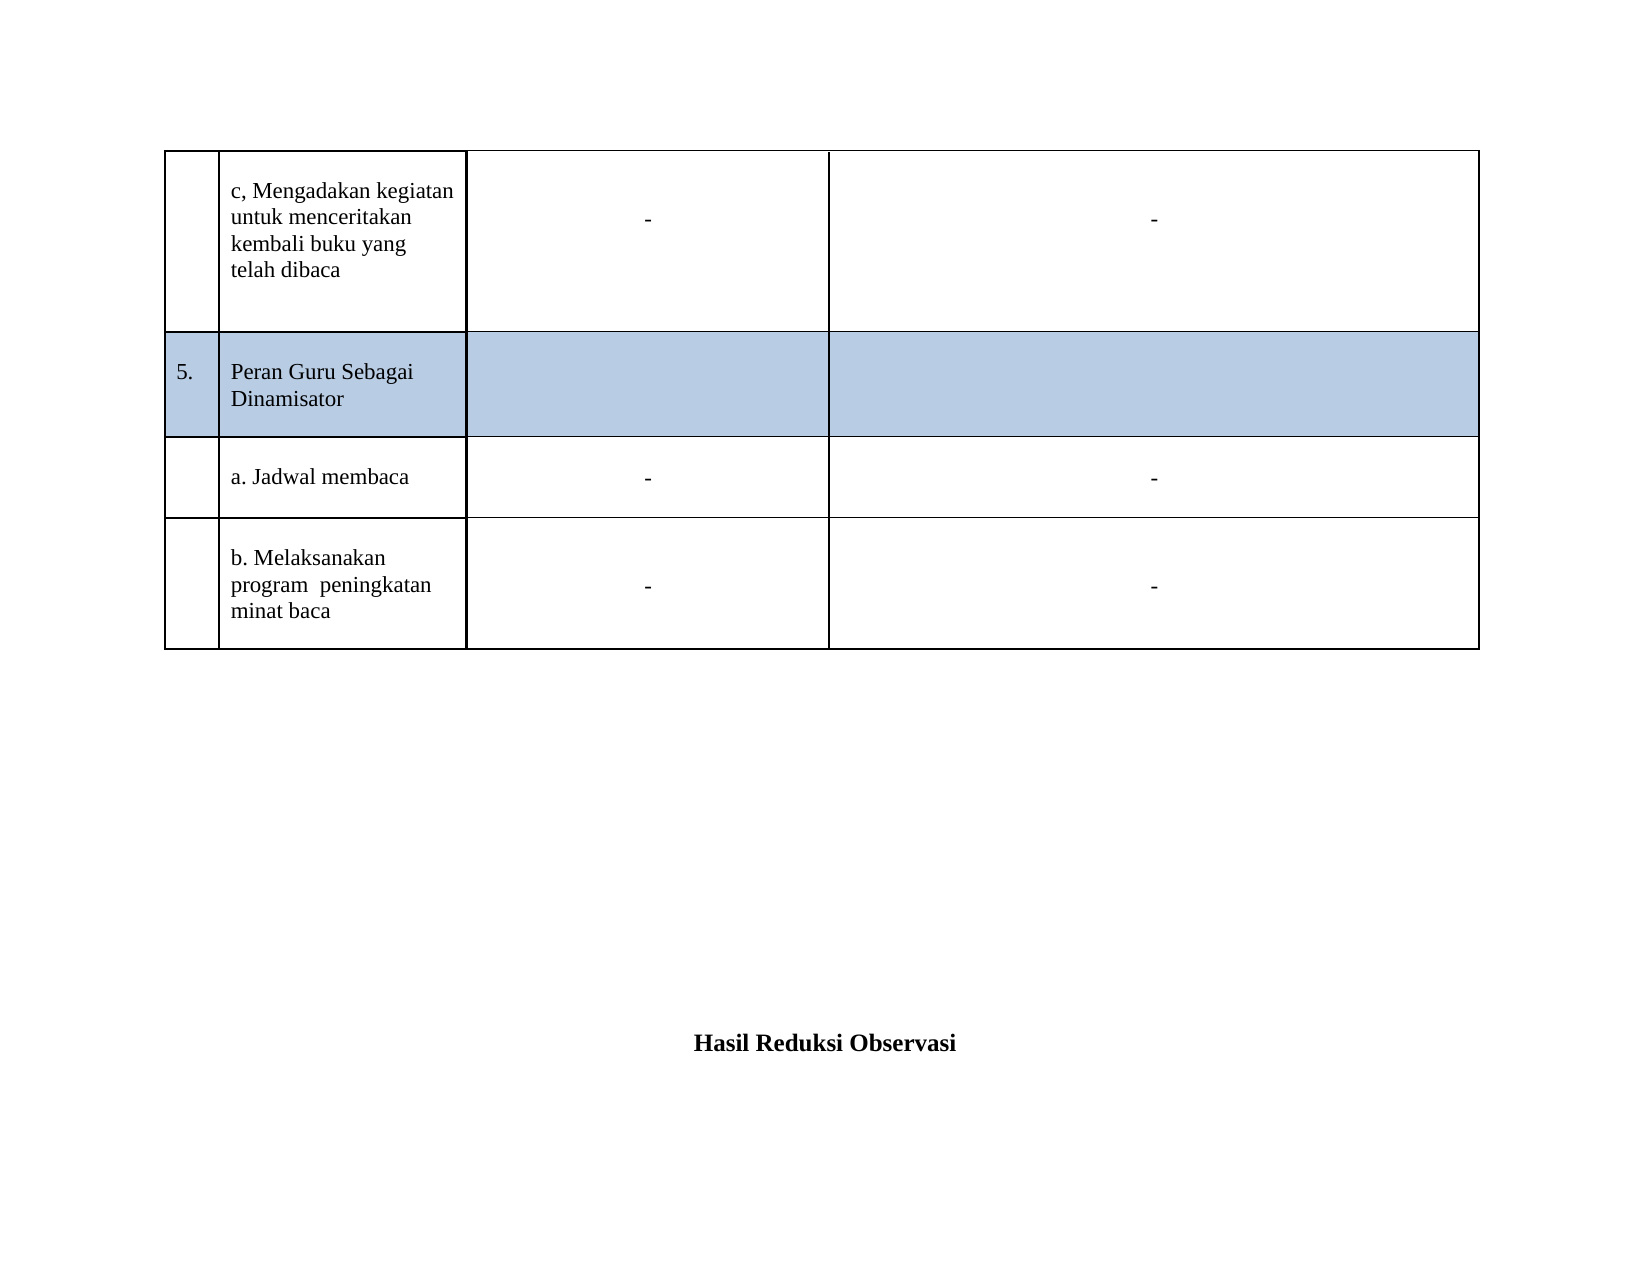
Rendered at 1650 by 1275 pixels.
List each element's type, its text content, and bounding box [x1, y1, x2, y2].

table_cell a. Jadwal membaca [220, 438, 465, 517]
table_cell 5. [166, 333, 218, 436]
table_cell - [468, 151, 829, 331]
table_cell [166, 438, 218, 517]
table_cell [166, 152, 218, 331]
table_cell Peran Guru Sebagai Dinamisator [220, 333, 465, 436]
table_cell [830, 332, 1478, 436]
text Hasil Reduksi Observasi [150, 1028, 1500, 1057]
table_cell [468, 332, 828, 436]
table_cell - [468, 518, 828, 648]
table_cell - [830, 518, 1478, 648]
table_cell b. Melaksanakan program peningkatan minat baca [220, 519, 465, 648]
table_cell c, Mengadakan kegiatan untuk menceritakan kembali buku yang telah dibaca [220, 152, 465, 331]
table_cell - [468, 437, 828, 517]
table_cell - [829, 151, 1478, 331]
table_cell - [830, 437, 1478, 517]
table_cell [166, 519, 218, 648]
